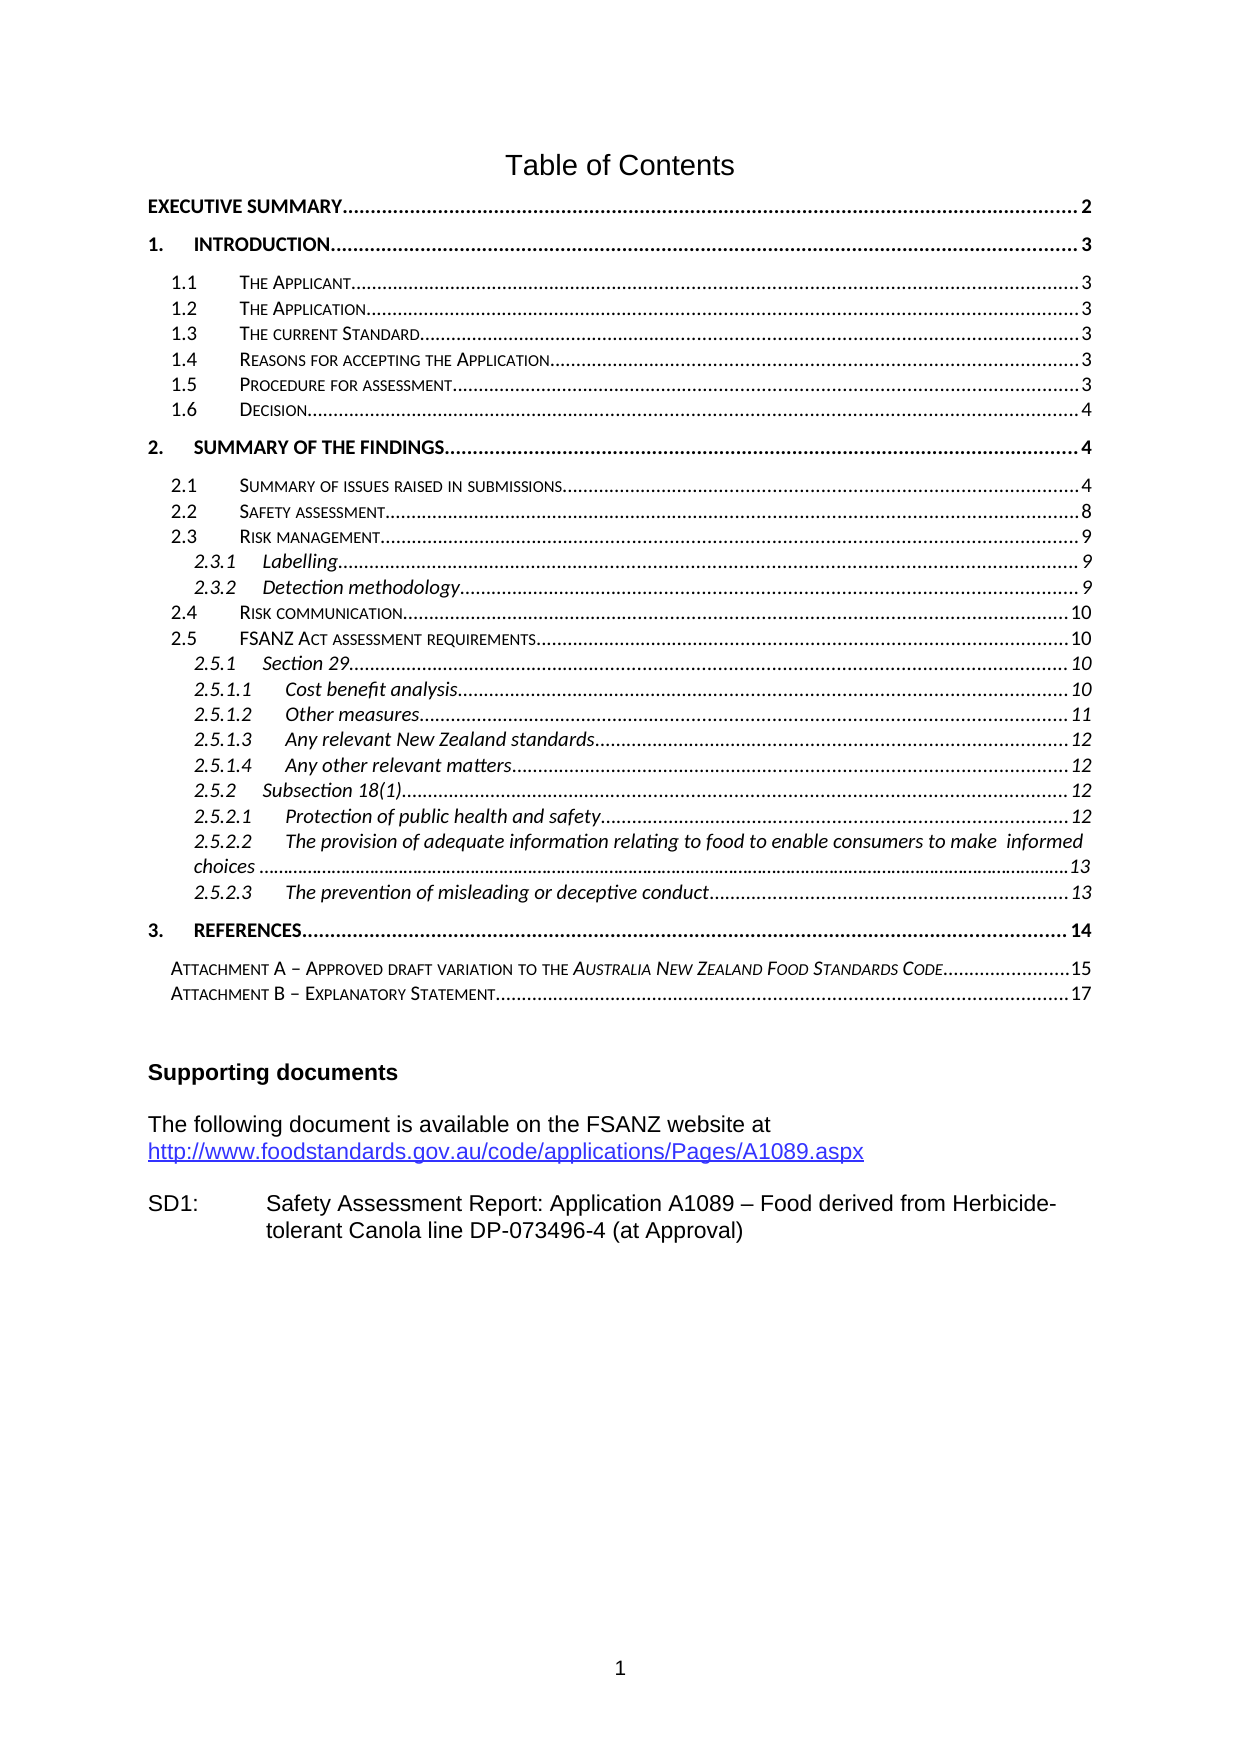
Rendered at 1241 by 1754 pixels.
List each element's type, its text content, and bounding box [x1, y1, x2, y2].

text Attachment B – Explanatory Statement 17 [171, 980, 1092, 1006]
text 1.3 The current Standard 3 [171, 320, 1092, 346]
text 1.1 The Applicant 3 [171, 269, 1092, 295]
text 1.4 Reasons for accepting the Application 3 [171, 346, 1092, 371]
text 2.3 Risk management 9 [171, 523, 1092, 549]
text 1.5 Procedure for assessment 3 [171, 371, 1092, 397]
text Executive summary 2 [148, 194, 1092, 219]
text 2.5.2.3 The prevention of misleading or deceptive conduct 13 [193, 879, 1092, 904]
text 2.5.1.3 Any relevant New Zealand standards 12 [193, 727, 1092, 752]
text 2.2 Safety assessment 8 [171, 498, 1092, 523]
text Table of Contents [148, 148, 1092, 181]
text 3. References 14 [148, 917, 1092, 942]
text 2.5 FSANZ Act assessment requirements 10 [171, 625, 1092, 650]
text 2.5.1.1 Cost benefit analysis 10 [193, 676, 1092, 701]
text 2.5.1 Section 29 10 [193, 650, 1092, 676]
text Attachment A – Approved draft variation to the Australia New Zealand Food Standards Code 15 [171, 955, 1092, 980]
text 2.5.2.1 Protection of public health and safety 12 [193, 803, 1092, 828]
text 2.5.2 Subsection 18(1) 12 [193, 777, 1092, 803]
text SD1: Safety Assessment Report: Application A1089 – Food derived from Herbicide-tolerant Canola line DP-073496-4 (at Approval) [148, 1190, 1092, 1243]
text 1. Introduction 3 [148, 232, 1092, 257]
text Supporting documents [148, 1058, 1092, 1085]
text 2.4 Risk communication 10 [171, 599, 1092, 625]
text 2.3.1 Labelling 9 [193, 549, 1092, 574]
text 2.3.2 Detection methodology 9 [193, 574, 1092, 599]
text 2.5.1.4 Any other relevant matters 12 [193, 752, 1092, 777]
text 2.1 Summary of issues raised in submissions 4 [171, 472, 1092, 498]
text 2. Summary of the findings 4 [148, 434, 1092, 460]
text 1.6 Decision 4 [171, 397, 1092, 422]
text 1.2 The Application 3 [171, 295, 1092, 320]
text 2.5.1.2 Other measures 11 [193, 701, 1092, 727]
text 2.5.2.2 The provision of adequate information relating to food to enable consumers to make informed choices …………………………………………………………………………………………………………………………………………………….13 [193, 828, 1092, 879]
text The following document is available on the FSANZ website at http://www.foodstandards.gov.au/code/applications/Pages/A1089.aspx [148, 1111, 1092, 1164]
